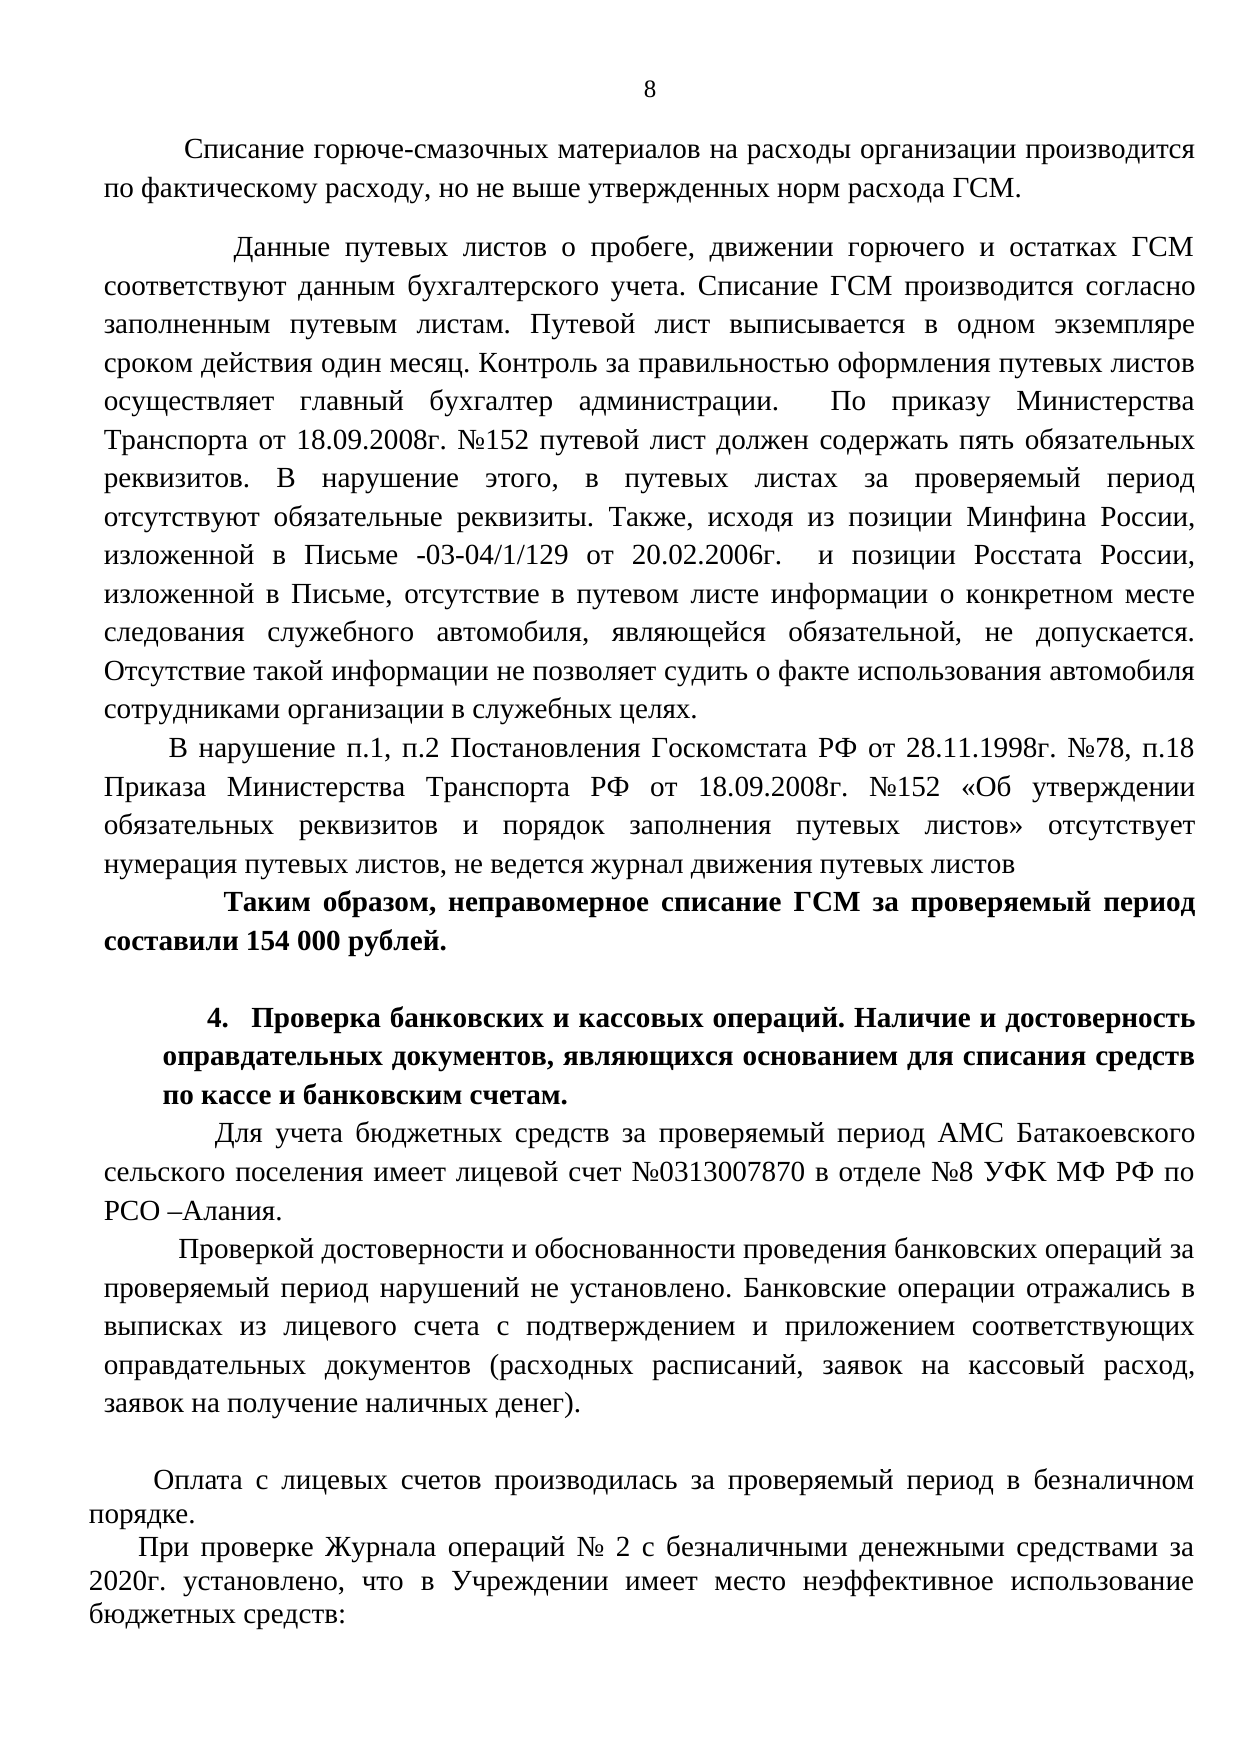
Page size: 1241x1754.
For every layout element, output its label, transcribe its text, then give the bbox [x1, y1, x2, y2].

text Списание горюче-смазочных материалов на расходы организации производится по фактическому расходу, но не выше утвержденных норм расхода ГСМ. [103, 131, 1196, 203]
text При проверке Журнала операций № 2 с безналичными денежными средствами за 2020г. установлено, что в Учреждении имеет место неэффективное использование бюджетных средств: [89, 1529, 1195, 1630]
list Проверка банковских и кассовых операций. Наличие и достоверность оправдательных документов, являющихся основанием для списания средств по кассе и банковским счетам. [162, 1000, 1196, 1111]
text Данные путевых листов о пробеге, движении горючего и остатках ГСМ соответствуют данным бухгалтерского учета. Списание ГСМ производится согласно заполненным путевым листам. Путевой лист выписывается в одном экземпляре сроком действия один месяц. Контроль за правильностью оформления путевых листов осуществляет главный бухгалтер администрации. По приказу Министерства Транспорта от 18.09.2008г. №152 путевой лист должен содержать пять обязательных реквизитов. В нарушение этого, в путевых листах за проверяемый период отсутствуют обязательные реквизиты. Также, исходя из позиции Минфина России, изложенной в Письме -03-04/1/129 от 20.02.2006г. и позиции Росстата России, изложенной в Письме, отсутствие в путевом листе информации о конкретном месте следования служебного автомобиля, являющейся обязательной, не допускается. Отсутствие такой информации не позволяет судить о факте использования автомобиля сотрудниками организации в служебных целях. [103, 229, 1196, 725]
text Таким образом, неправомерное списание ГСМ за проверяемый период составили 154 000 рублей. [103, 884, 1196, 956]
text Оплата с лицевых счетов производилась за проверяемый период в безналичном порядке. [89, 1462, 1196, 1529]
text В нарушение п.1, п.2 Постановления Госкомстата РФ от 28.11.1998г. №78, п.18 Приказа Министерства Транспорта РФ от 18.09.2008г. №152 «Об утверждении обязательных реквизитов и порядок заполнения путевых листов» отсутствует нумерация путевых листов, не ведется журнал движения путевых листов [103, 730, 1196, 879]
text Для учета бюджетных средств за проверяемый период АМС Батакоевского сельского поселения имеет лицевой счет №0313007870 в отделе №8 УФК МФ РФ по РСО –Алания. [103, 1116, 1196, 1226]
text Проверкой достоверности и обоснованности проведения банковских операций за проверяемый период нарушений не установлено. Банковские операции отражались в выписках из лицевого счета с подтверждением и приложением соответствующих оправдательных документов (расходных расписаний, заявок на кассовый расход, заявок на получение наличных денег). [103, 1231, 1196, 1419]
